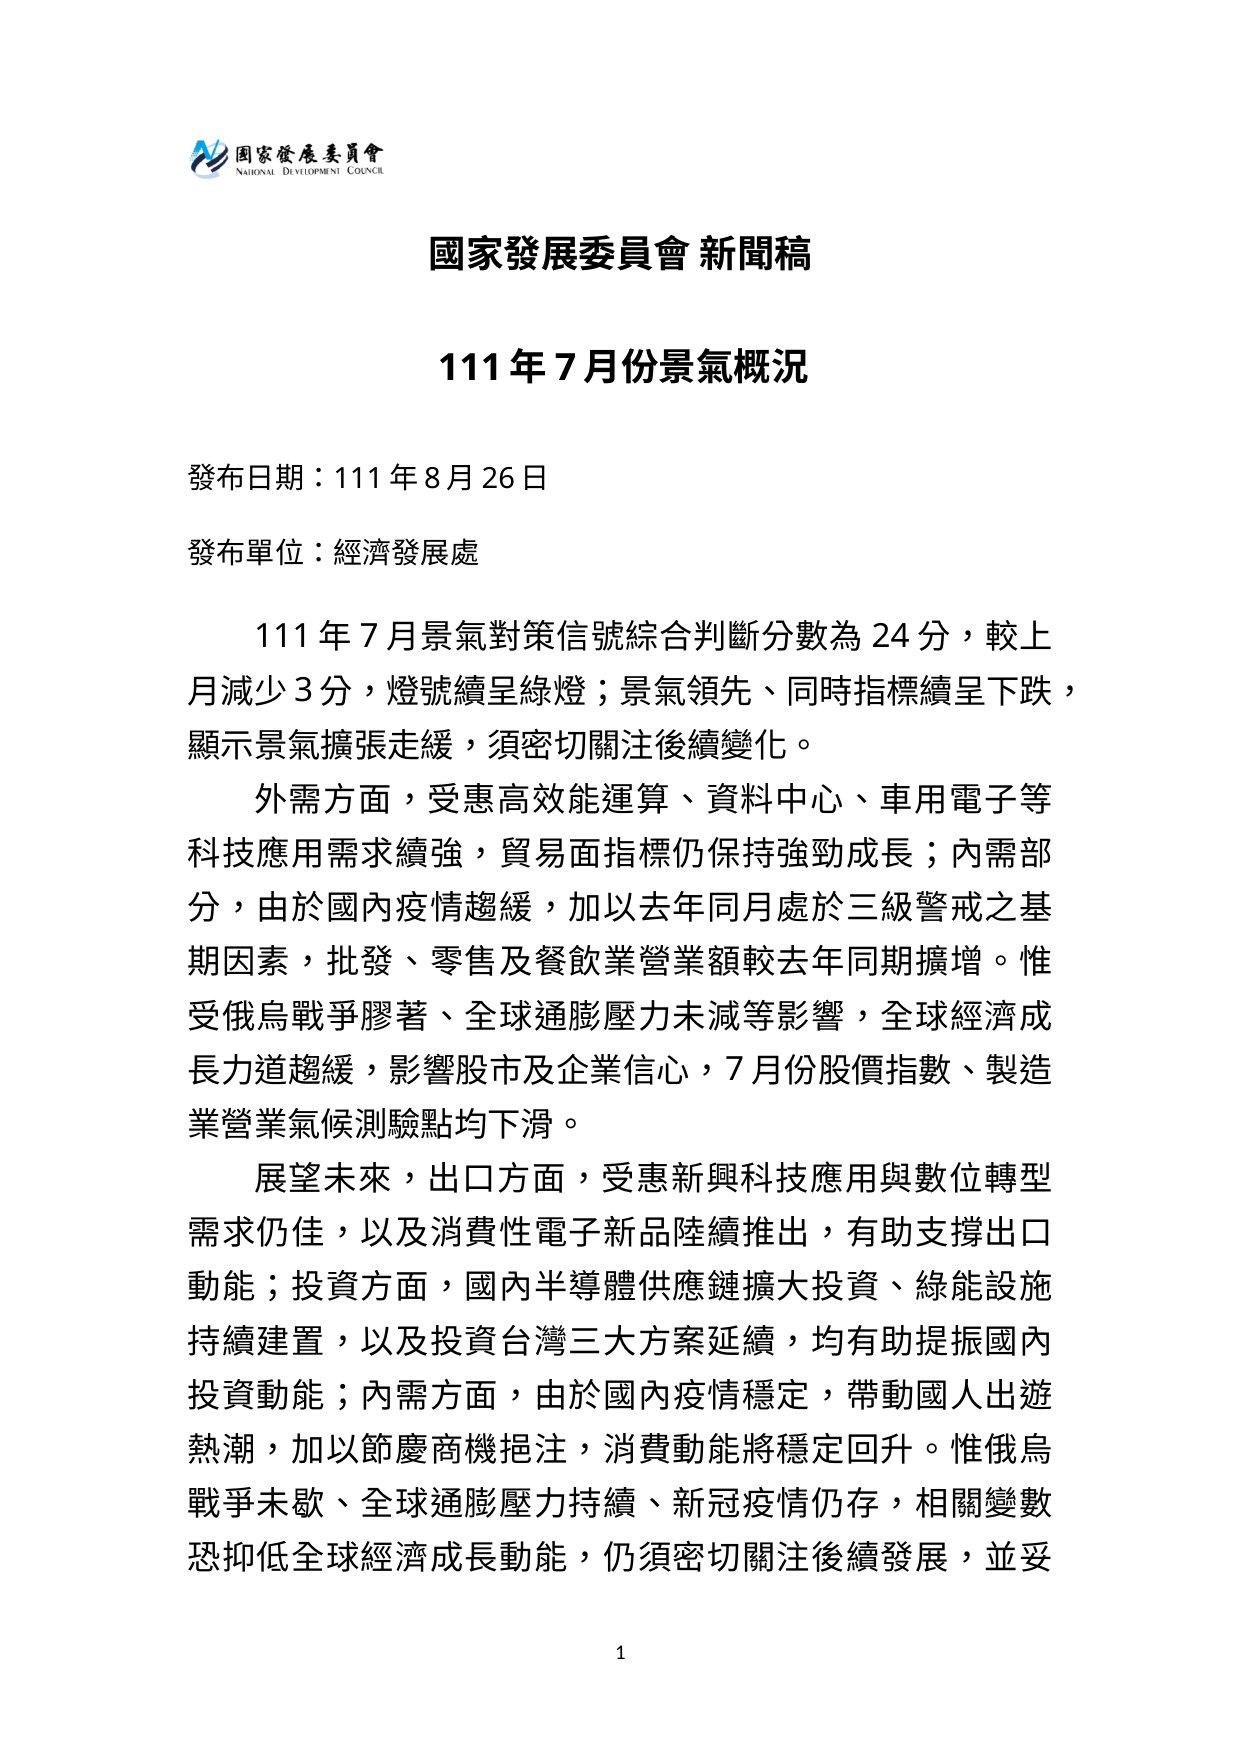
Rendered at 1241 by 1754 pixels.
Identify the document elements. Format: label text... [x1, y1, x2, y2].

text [187, 1149, 1053, 1582]
picture [187, 138, 386, 179]
text 111年7月景氣對策信號綜合判斷分數為24分，較上月減少3分，燈號續呈綠燈；景氣領先、同時指標續呈下跌，顯示景氣擴張走緩，須密切關注後續變化。 [187, 607, 1053, 770]
text 外需方面，受惠高效能運算、資料中心、車用電子等科技應用需求續強，貿易面指標仍保持強勁成長；內需部分，由於國內疫情趨緩，加以去年同月處於三級警戒之基期因素，批發、零售及餐飲業營業額較去年同期擴增。惟受俄烏戰爭膠著、全球通膨壓力未減等影響，全球經濟成長力道趨緩，影響股市及企業信心，7月份股價指數、製造業營業氣候測驗點均下滑。 [187, 770, 1053, 1149]
text 111年7月份景氣概況 [158, 326, 1088, 401]
text 發布日期：111年8月26日 [187, 439, 1053, 514]
text 發布單位：經濟發展處 [187, 514, 1053, 589]
text 國家發展委員會 新聞稿 [187, 214, 1053, 289]
